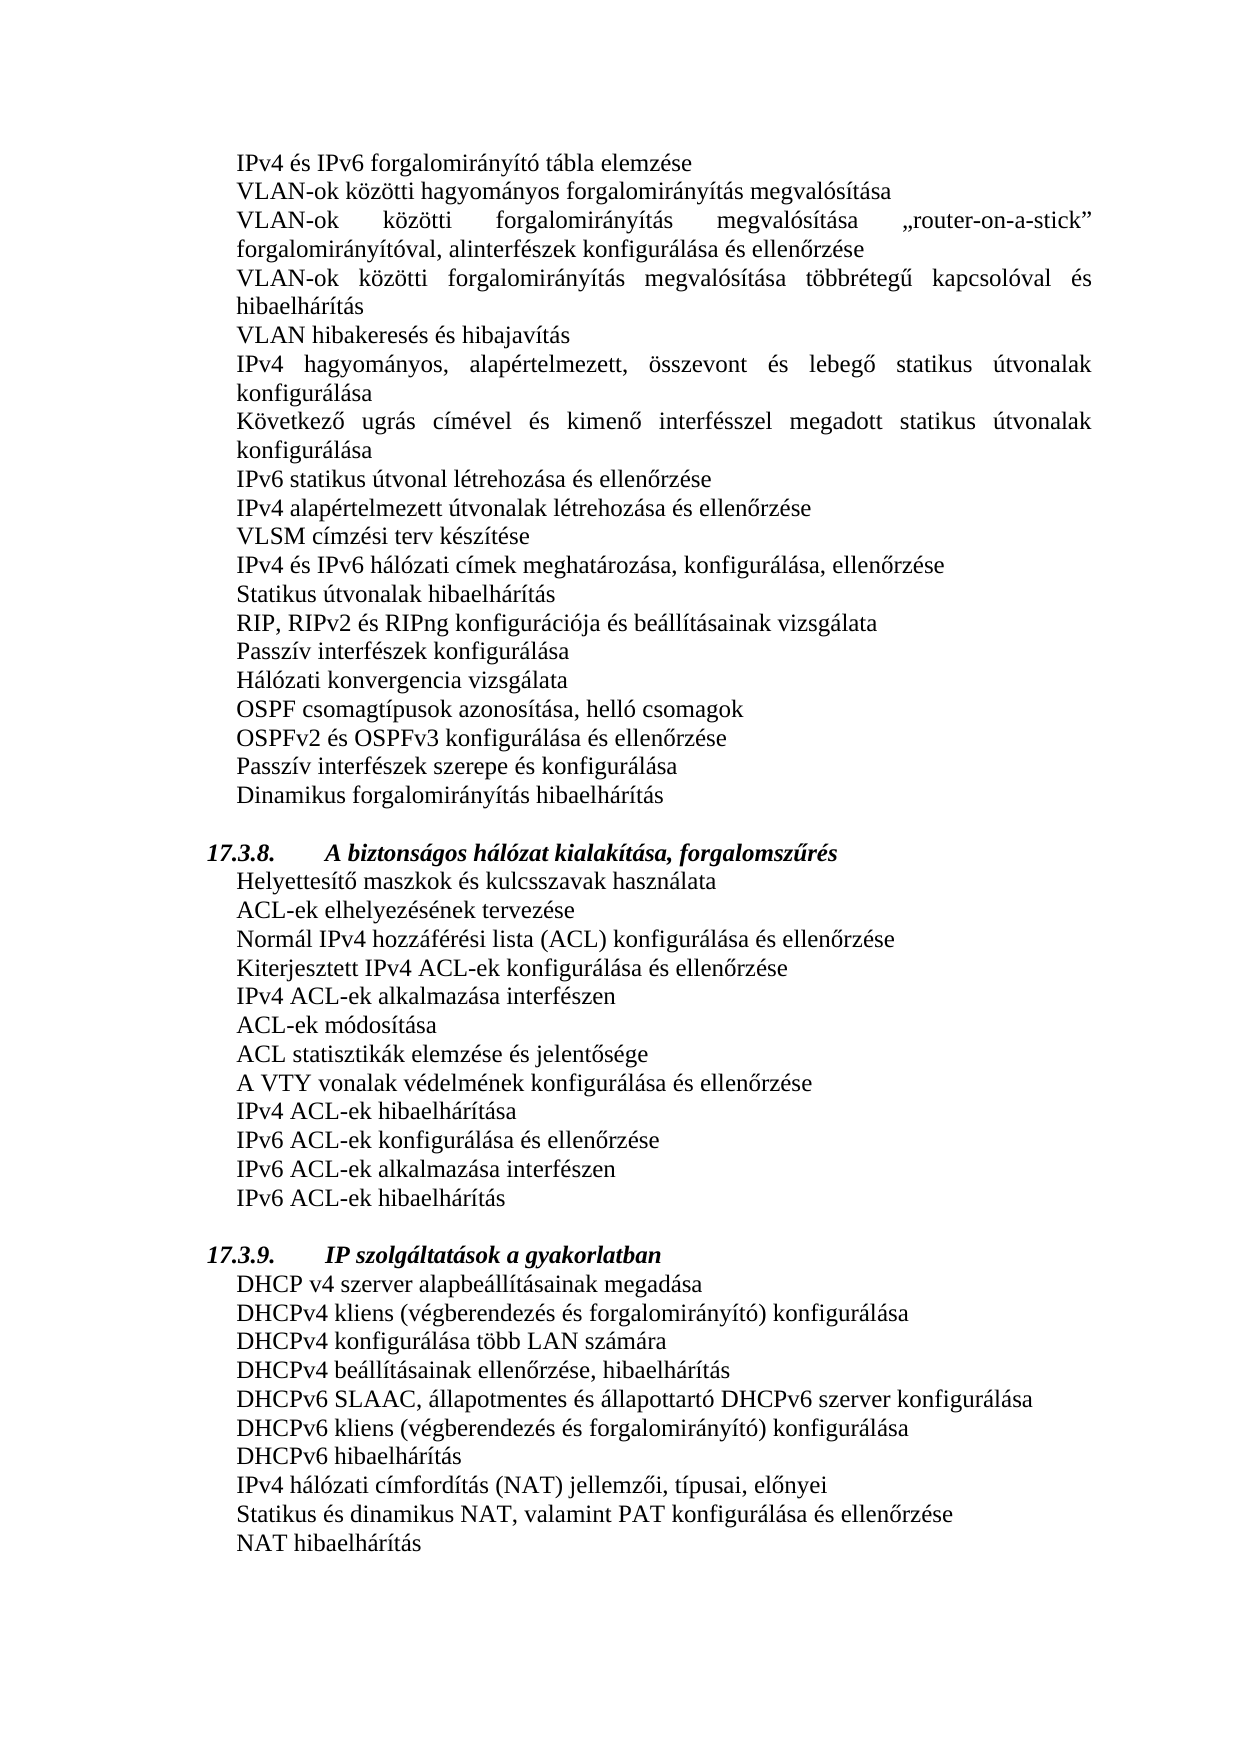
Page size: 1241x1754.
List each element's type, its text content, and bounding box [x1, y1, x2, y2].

text OSPFv2 és OSPFv3 konfigurálása és ellenőrzése [236, 723, 1093, 751]
text Kiterjesztett IPv4 ACL-ek konfigurálása és ellenőrzése [236, 953, 1093, 981]
text Statikus és dinamikus NAT, valamint PAT konfigurálása és ellenőrzése [236, 1499, 1093, 1528]
text DHCPv6 SLAAC, állapotmentes és állapottartó DHCPv6 szerver konfigurálása [236, 1384, 1093, 1413]
text IPv6 ACL-ek hibaelhárítás [236, 1183, 1093, 1211]
text DHCPv4 kliens (végberendezés és forgalomirányító) konfigurálása [236, 1298, 1093, 1326]
text ACL-ek módosítása [236, 1010, 1093, 1039]
text IPv4 és IPv6 hálózati címek meghatározása, konfigurálása, ellenőrzése [236, 550, 1093, 579]
text DHCPv6 hibaelhárítás [236, 1441, 1093, 1470]
text Helyettesítő maszkok és kulcsszavak használata [236, 866, 1093, 895]
text DHCP v4 szerver alapbeállításainak megadása [236, 1269, 1093, 1298]
text Dinamikus forgalomirányítás hibaelhárítás [236, 780, 1093, 809]
list IP szolgáltatások a gyakorlatban [207, 1240, 1093, 1269]
text IPv6 statikus útvonal létrehozása és ellenőrzése [236, 464, 1093, 493]
text VLSM címzési terv készítése [236, 521, 1093, 550]
text Statikus útvonalak hibaelhárítás [236, 579, 1093, 608]
text ACL-ek elhelyezésének tervezése [236, 895, 1093, 924]
list A biztonságos hálózat kialakítása, forgalomszűrés [207, 838, 1093, 866]
text VLAN-ok közötti hagyományos forgalomirányítás megvalósítása [236, 176, 1093, 205]
text IPv4 hálózati címfordítás (NAT) jellemzői, típusai, előnyei [236, 1470, 1093, 1499]
text Hálózati konvergencia vizsgálata [236, 665, 1093, 694]
text DHCPv6 kliens (végberendezés és forgalomirányító) konfigurálása [236, 1413, 1093, 1441]
text IPv6 ACL-ek konfigurálása és ellenőrzése [236, 1125, 1093, 1154]
text Passzív interfészek konfigurálása [236, 636, 1093, 665]
text RIP, RIPv2 és RIPng konfigurációja és beállításainak vizsgálata [236, 608, 1093, 636]
text VLAN hibakeresés és hibajavítás [236, 320, 1093, 349]
text A VTY vonalak védelmének konfigurálása és ellenőrzése [236, 1068, 1093, 1096]
text VLAN-ok közötti forgalomirányítás megvalósítása többrétegű kapcsolóval és hibaelhárítás [236, 263, 1093, 320]
text OSPF csomagtípusok azonosítása, helló csomagok [236, 694, 1093, 723]
text Passzív interfészek szerepe és konfigurálása [236, 751, 1093, 780]
text IPv4 ACL-ek hibaelhárítása [236, 1096, 1093, 1125]
text VLAN-ok közötti forgalomirányítás megvalósítása „router-on-a-stick” forgalomirányítóval, alinterfészek konfigurálása és ellenőrzése [236, 205, 1093, 263]
text IPv4 hagyományos, alapértelmezett, összevont és lebegő statikus útvonalak konfigurálása [236, 349, 1093, 406]
text DHCPv4 konfigurálása több LAN számára [236, 1326, 1093, 1355]
text IPv6 ACL-ek alkalmazása interfészen [236, 1154, 1093, 1183]
text IPv4 alapértelmezett útvonalak létrehozása és ellenőrzése [236, 493, 1093, 521]
text Normál IPv4 hozzáférési lista (ACL) konfigurálása és ellenőrzése [236, 924, 1093, 953]
text Következő ugrás címével és kimenő interfésszel megadott statikus útvonalak konfigurálása [236, 406, 1093, 464]
text IPv4 ACL-ek alkalmazása interfészen [236, 981, 1093, 1010]
text IPv4 és IPv6 forgalomirányító tábla elemzése [236, 148, 1093, 176]
text DHCPv4 beállításainak ellenőrzése, hibaelhárítás [236, 1355, 1093, 1384]
text ACL statisztikák elemzése és jelentősége [236, 1039, 1093, 1068]
text NAT hibaelhárítás [236, 1528, 1093, 1556]
